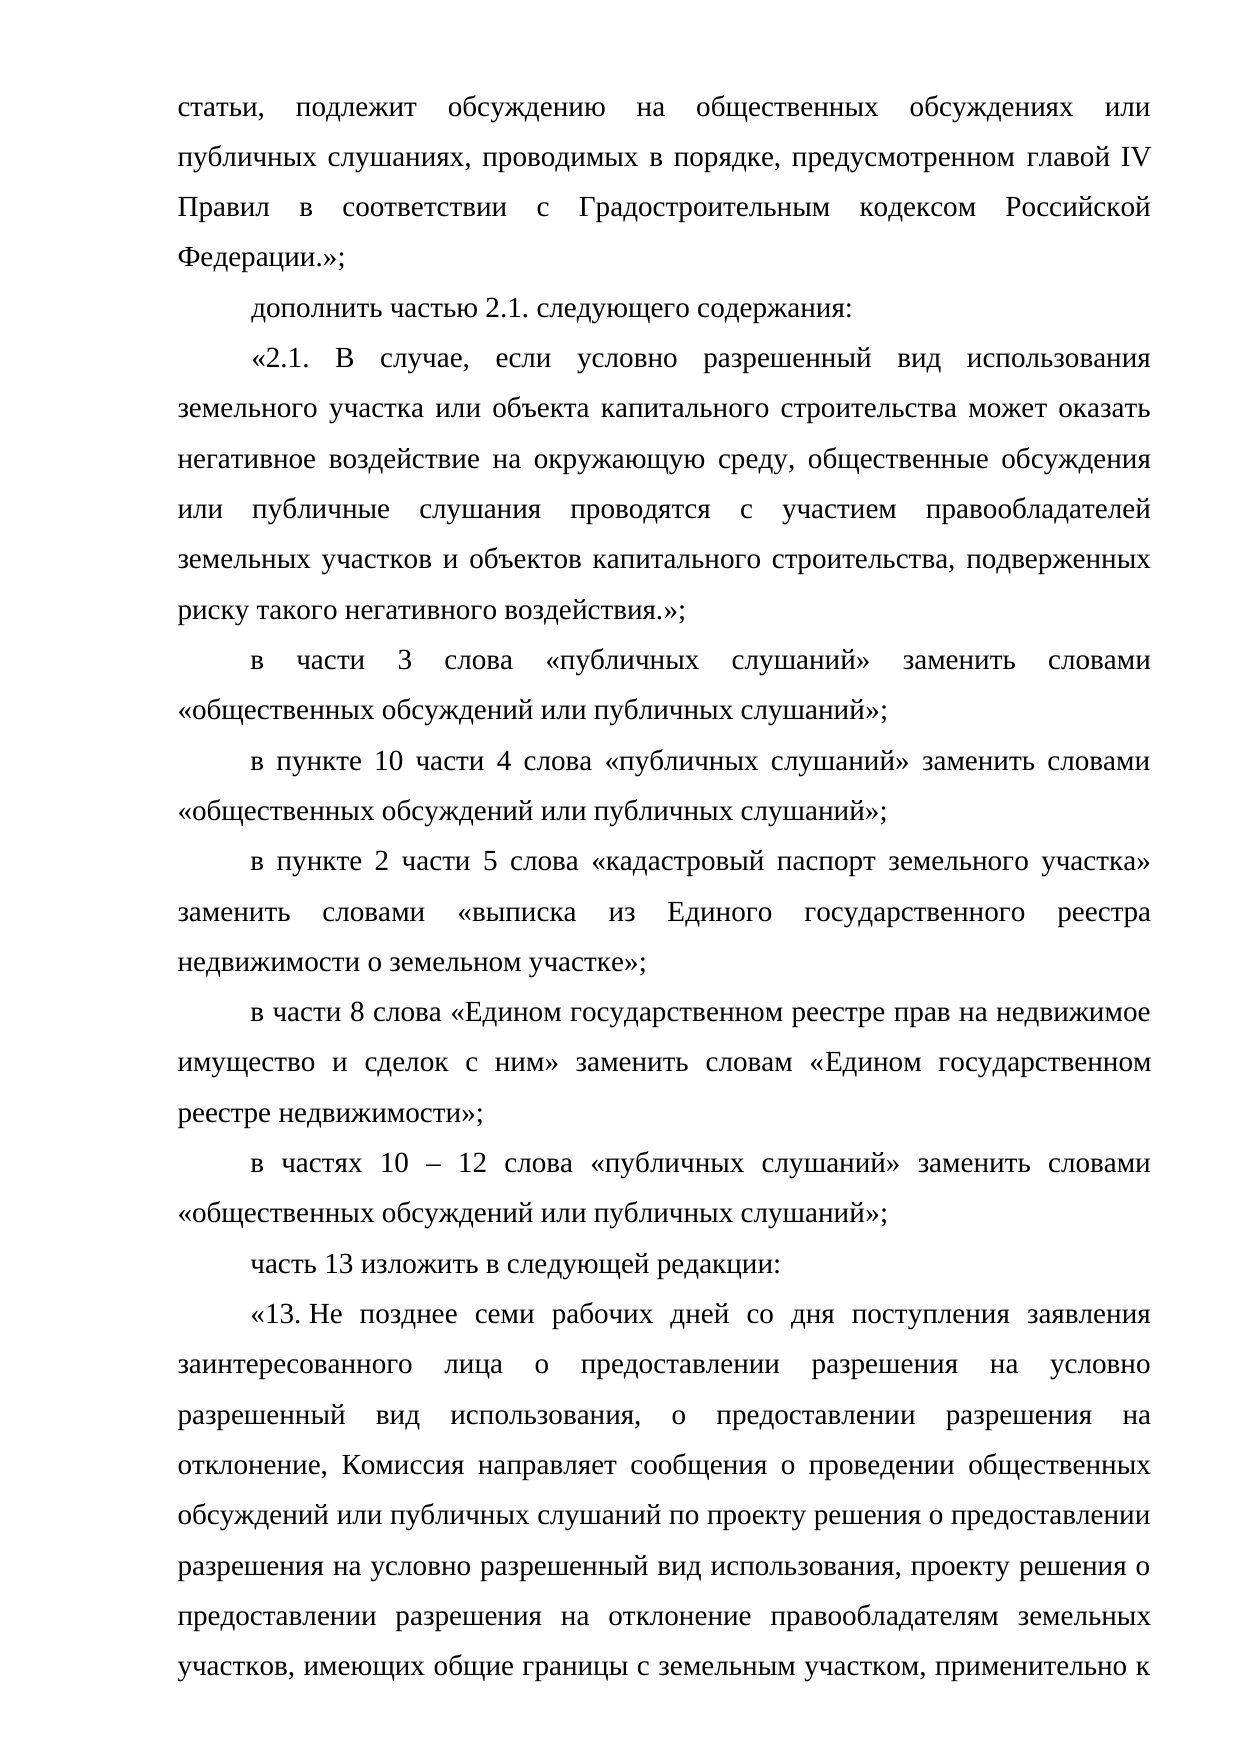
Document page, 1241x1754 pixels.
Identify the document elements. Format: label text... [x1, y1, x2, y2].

text в пункте 2 части 5 слова «кадастровый паспорт земельного участка» заменить словами «выписка из Единого государственного реестра недвижимости о земельном участке»; [177, 843, 1152, 977]
text в частях 10 – 12 слова «публичных слушаний» заменить словами «общественных обсуждений или публичных слушаний»; [177, 1145, 1152, 1229]
text в пункте 10 части 4 слова «публичных слушаний» заменить словами «общественных обсуждений или публичных слушаний»; [177, 743, 1152, 827]
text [177, 1296, 1152, 1682]
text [177, 89, 1152, 273]
text в части 3 слова «публичных слушаний» заменить словами «общественных обсуждений или публичных слушаний»; [177, 642, 1152, 726]
text «2.1. В случае, если условно разрешенный вид использования земельного участка или объекта капитального строительства может оказать негативное воздействие на окружающую среду, общественные обсуждения или публичные слушания проводятся с участием правообладателей земельных участков и объектов капитального строительства, подверженных риску такого негативного воздействия.»; [177, 340, 1152, 625]
text часть 13 изложить в следующей редакции: [177, 1246, 1152, 1279]
text в части 8 слова «Едином государственном реестре прав на недвижимое имущество и сделок с ним» заменить словам «Едином государственном реестре недвижимости»; [177, 994, 1152, 1128]
text дополнить частью 2.1. следующего содержания: [177, 290, 1152, 323]
